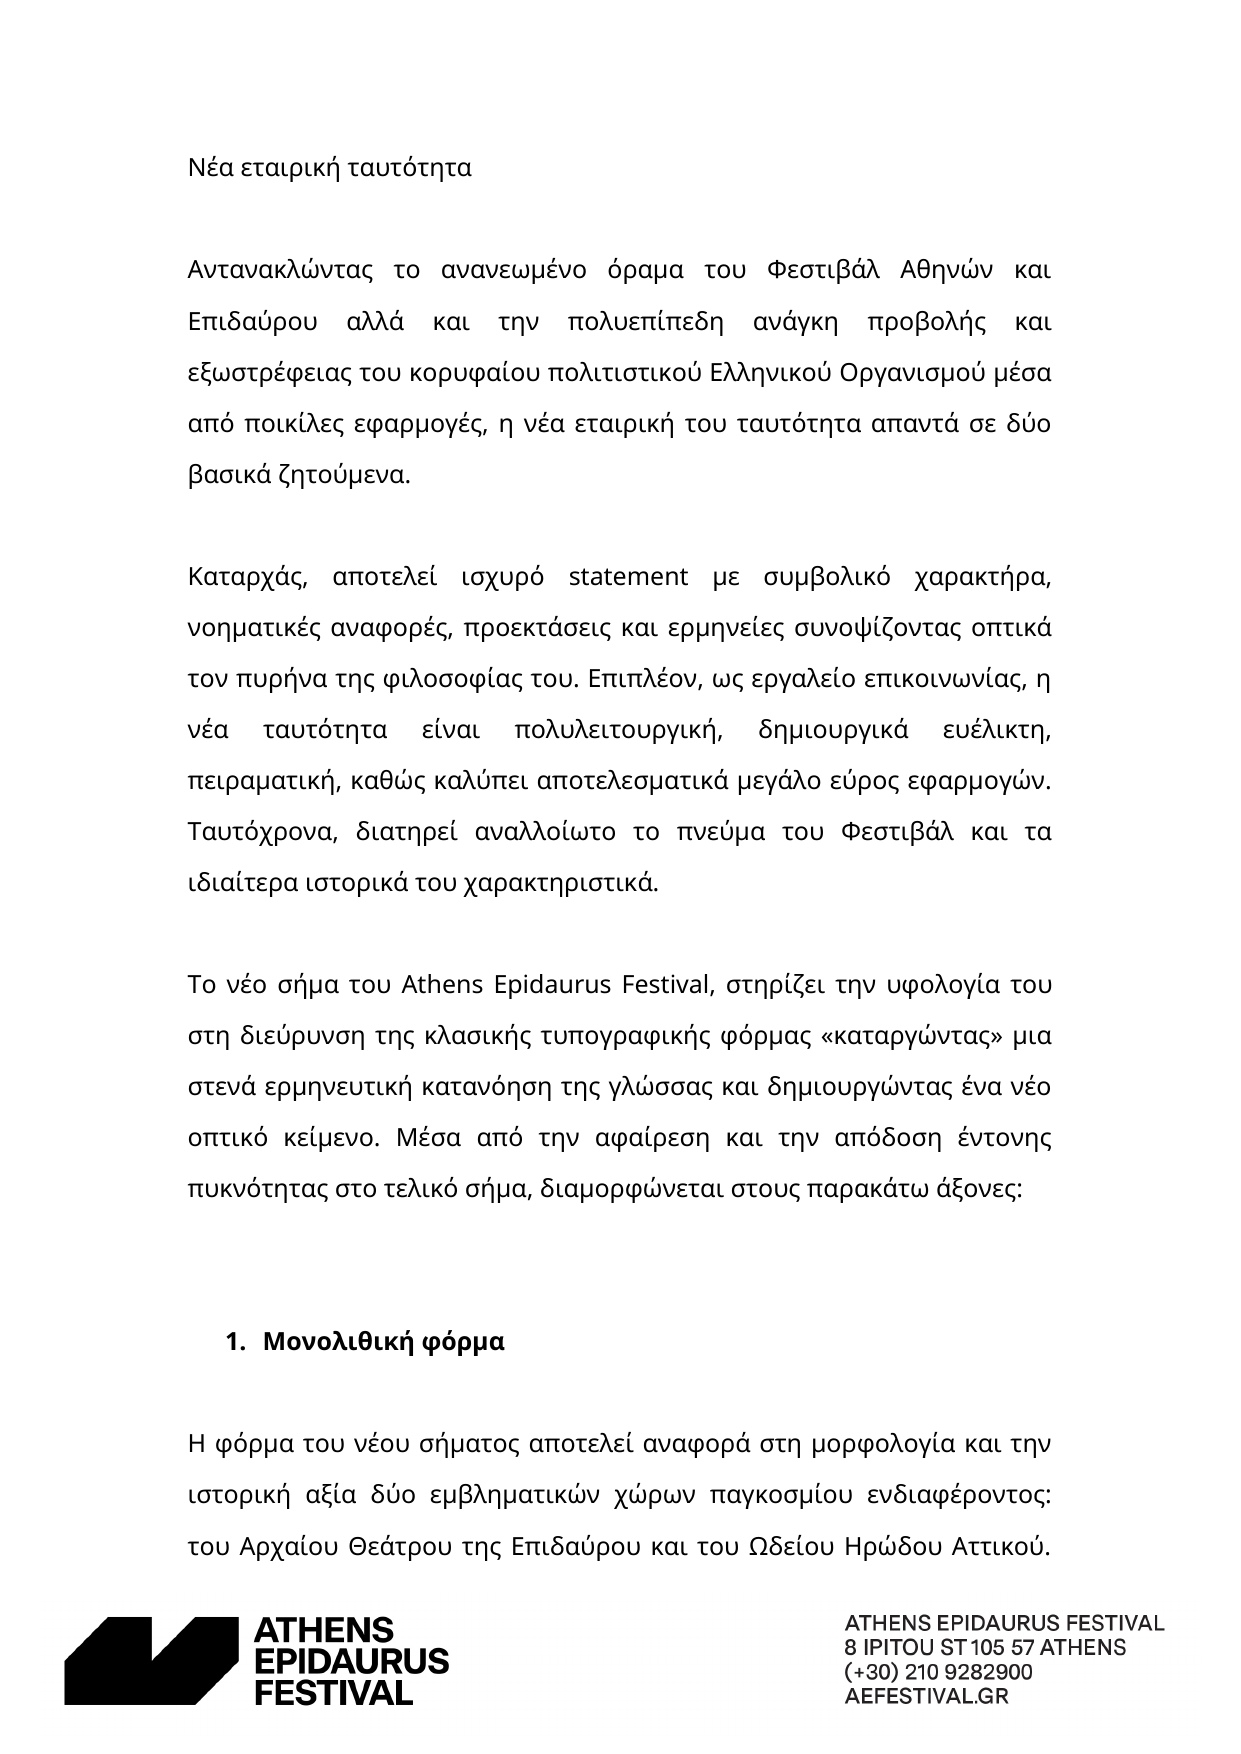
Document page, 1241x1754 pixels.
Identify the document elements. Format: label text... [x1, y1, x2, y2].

list Μονολιθική φόρμα [225, 1324, 1053, 1358]
text Το νέο σήμα του Athens Epidaurus Festival, στηρίζει την υφολογία του στη διεύρυνση της κλασικής τυπογραφικής φόρμας «καταργώντας» μια στενά ερμηνευτική κατανόηση της γλώσσας και δημιουργώντας ένα νέο οπτικό κείμενο. Μέσα από την αφαίρεση και την απόδοση έντονης πυκνότητας στο τελικό σήμα, διαμορφώνεται στους παρακάτω άξονες: [187, 967, 1053, 1205]
picture [37, 1593, 1202, 1736]
text Καταρχάς, αποτελεί ισχυρό statement με συμβολικό χαρακτήρα, νοηματικές αναφορές, προεκτάσεις και ερμηνείες συνοψίζοντας οπτικά τον πυρήνα της φιλοσοφίας του. Επιπλέον, ως εργαλείο επικοινωνίας, η νέα ταυτότητα είναι πολυλειτουργική, δημιουργικά ευέλικτη, πειραματική, καθώς καλύπει αποτελεσματικά μεγάλο εύρος εφαρμογών. Ταυτόχρονα, διατηρεί αναλλοίωτο το πνεύμα του Φεστιβάλ και τα ιδιαίτερα ιστορικά του χαρακτηριστικά. [187, 558, 1053, 899]
text Αντανακλώντας το ανανεωμένο όραμα του Φεστιβάλ Αθηνών και Επιδαύρου αλλά και την πολυεπίπεδη ανάγκη προβολής και εξωστρέφειας του κορυφαίου πολιτιστικού Ελληνικού Οργανισμού μέσα από ποικίλες εφαρμογές, η νέα εταιρική του ταυτότητα απαντά σε δύο βασικά ζητούμενα. [187, 252, 1053, 490]
text Νέα εταιρική ταυτότητα [187, 150, 1053, 184]
